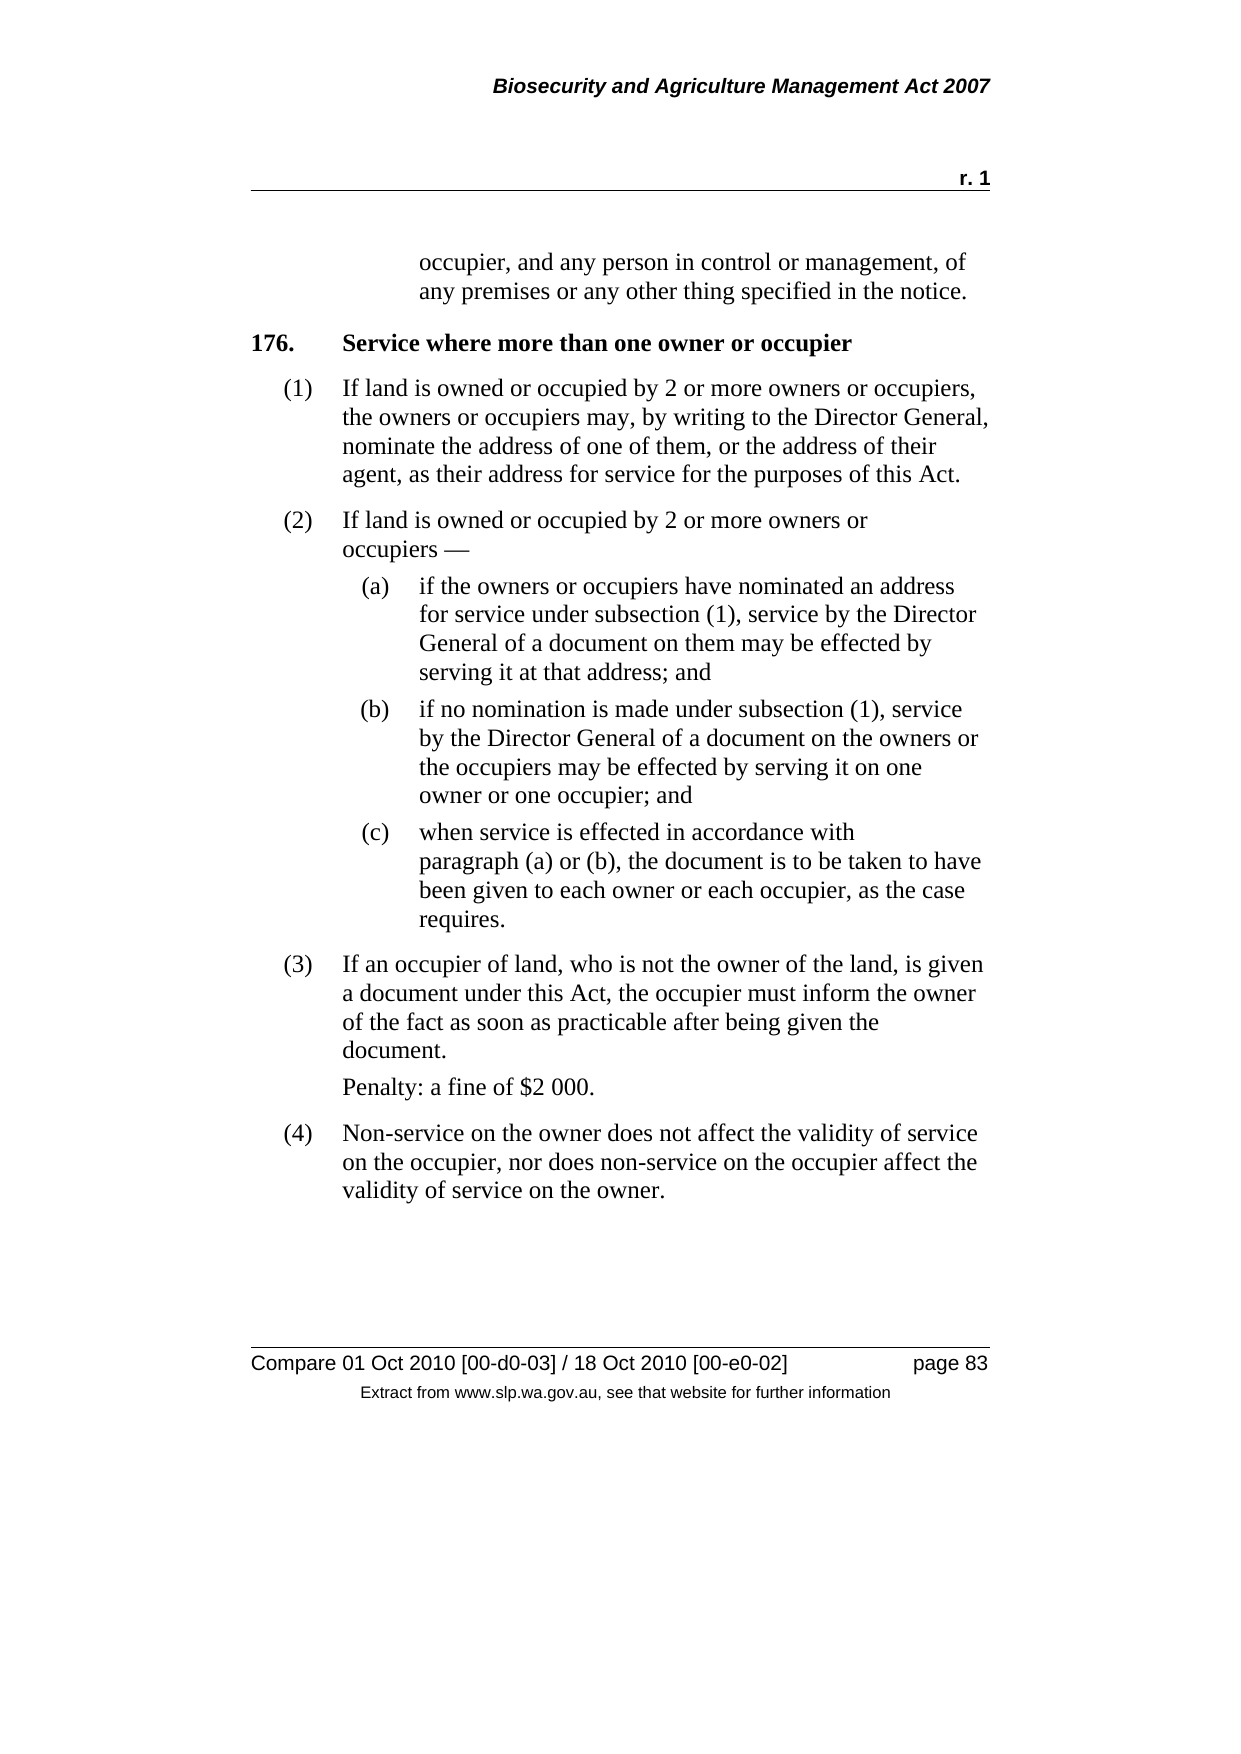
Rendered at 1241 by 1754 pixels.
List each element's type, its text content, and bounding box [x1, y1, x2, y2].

text (b) if no nomination is made under subsection (1), service by the Director General of a document on the owners or the occupiers may be effected by serving it on one owner or one occupier; and [251, 694, 990, 809]
text (4) Non-service on the owner does not affect the validity of service on the occupier, nor does non-service on the occupier affect the validity of service on the owner. [251, 1118, 990, 1204]
text Penalty: a fine of $2 000. [251, 1072, 990, 1101]
subtitle 176. Service where more than one owner or occupier [251, 328, 990, 357]
text (c) when service is effected in accordance with paragraph (a) or (b), the document is to be taken to have been given to each owner or each occupier, as the case requires. [251, 817, 990, 932]
text (3) If an occupier of land, who is not the owner of the land, is given a document under this Act, the occupier must inform the owner of the fact as soon as practicable after being given the document. [251, 949, 990, 1064]
text (2) If land is owned or occupied by 2 or more owners or occupiers — [251, 505, 990, 562]
text (a) if the owners or occupiers have nominated an address for service under subsection (1), service by the Director General of a document on them may be effected by serving it at that address; and [251, 571, 990, 686]
text (1) If land is owned or occupied by 2 or more owners or occupiers, the owners or occupiers may, by writing to the Director General, nominate the address of one of them, or the address of their agent, as their address for service for the purposes of this Act. [251, 373, 990, 488]
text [251, 247, 990, 305]
